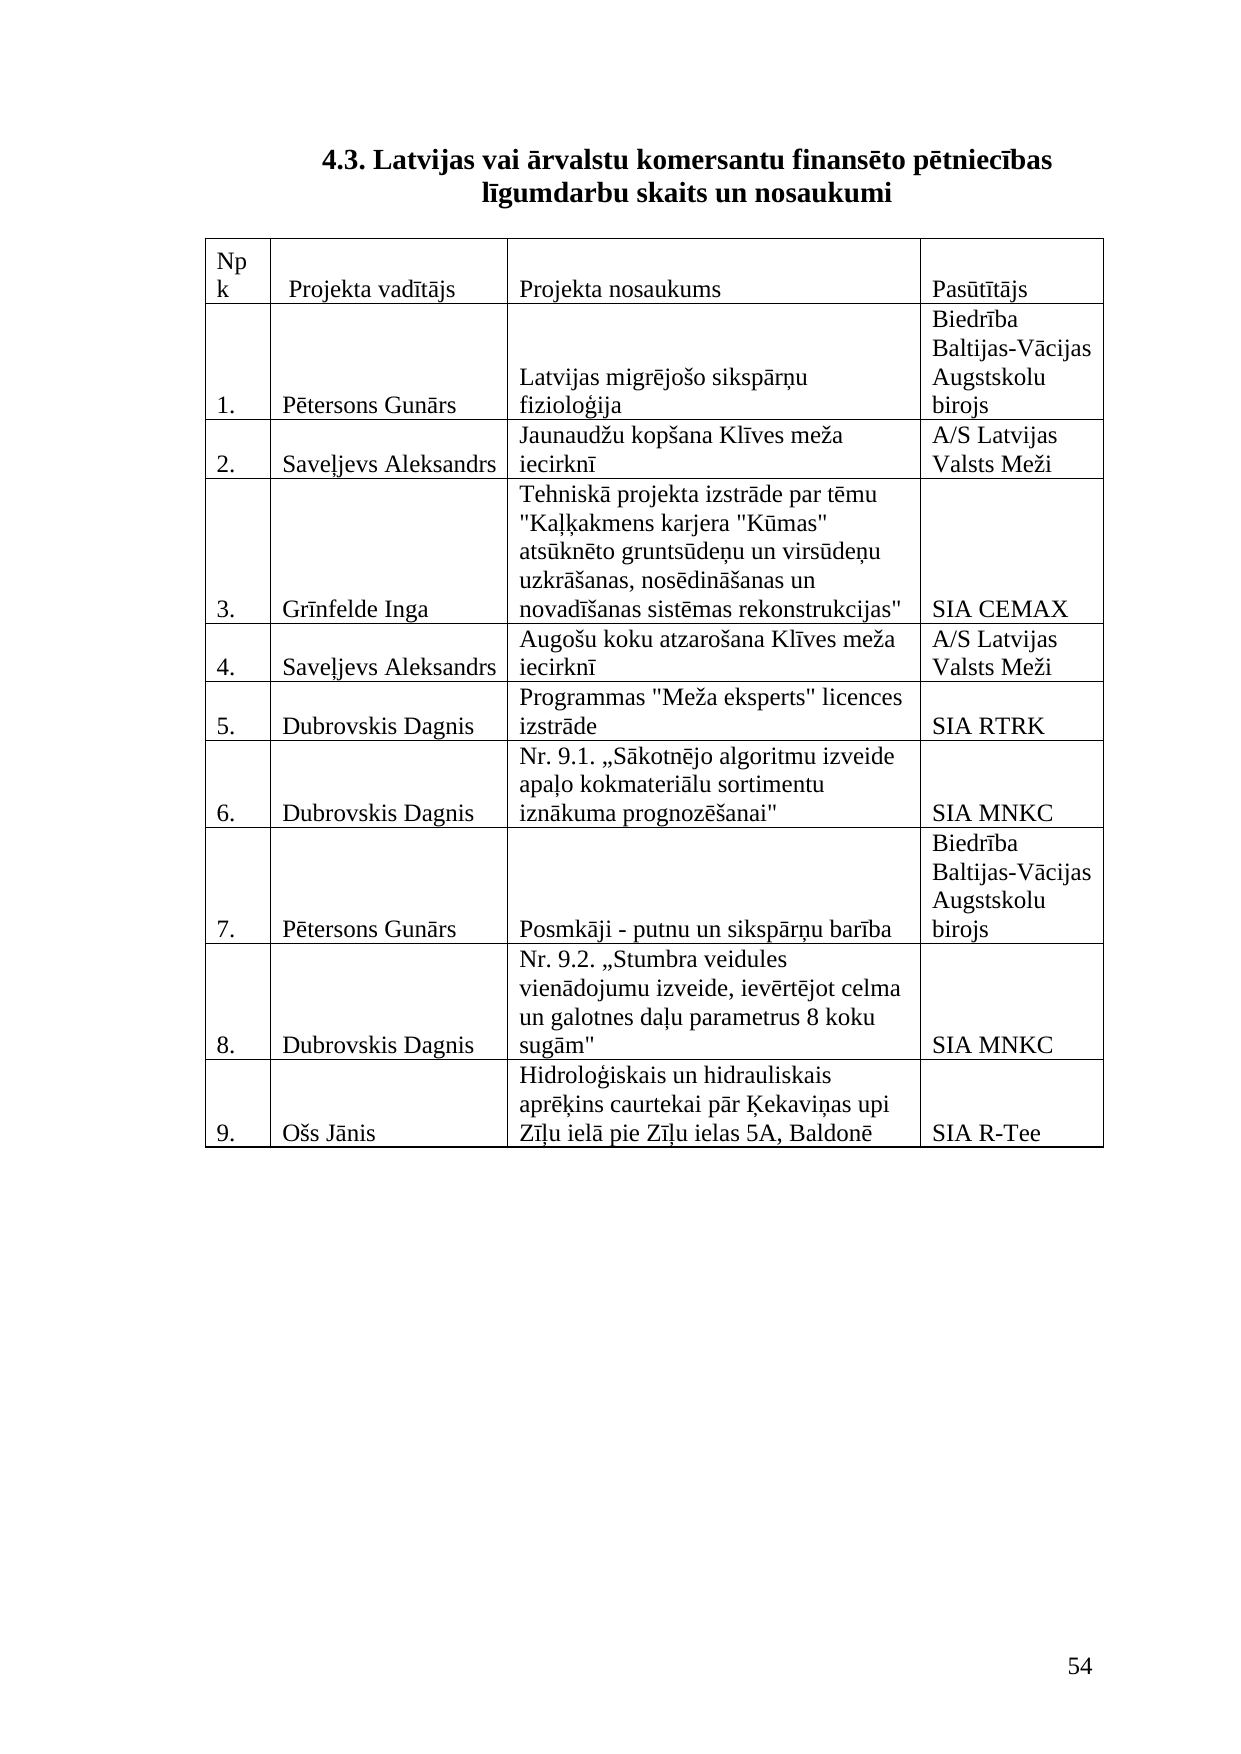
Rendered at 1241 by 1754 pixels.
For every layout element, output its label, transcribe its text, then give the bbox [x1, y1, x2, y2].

table_cell Jaunaudžu kopšana Klīves meža iecirknī [508, 420, 920, 478]
table_cell Pētersons Gunārs [271, 304, 507, 419]
table_cell Nr. 9.1. „Sākotnējo algoritmu izveide apaļo kokmateriālu sortimentu iznākuma prognozēšanai" [508, 741, 920, 827]
table_cell Dubrovskis Dagnis [271, 741, 507, 827]
table_cell Biedrība Baltijas-Vācijas Augstskolu birojs [921, 828, 1103, 943]
table_cell Hidroloģiskais un hidrauliskais aprēķins caurtekai pār Ķekaviņas upi Zīļu ielā pie Zīļu ielas 5A, Baldonē [508, 1060, 920, 1146]
table_cell 6. [206, 741, 270, 827]
table_cell SIA MNKC [921, 944, 1103, 1059]
table_cell SIA RTRK [921, 682, 1103, 740]
table_cell 4. [206, 624, 270, 681]
table_header Projekta nosaukums [508, 239, 920, 303]
table_cell Ošs Jānis [271, 1060, 507, 1146]
table_cell SIA MNKC [921, 741, 1103, 827]
table_cell 5. [206, 682, 270, 740]
table_cell A/S Latvijas Valsts Meži [921, 420, 1103, 478]
table_cell SIA R-Tee [921, 1060, 1103, 1146]
table_cell SIA CEMAX [921, 479, 1103, 623]
table_cell Latvijas migrējošo sikspārņu fizioloģija [508, 304, 920, 419]
table_cell Saveļjevs Aleksandrs [271, 624, 507, 681]
table_cell 2. [206, 420, 270, 478]
table_header Projekta vadītājs [271, 239, 507, 303]
table_cell Dubrovskis Dagnis [271, 944, 507, 1059]
table_cell Programmas "Meža eksperts" licences izstrāde [508, 682, 920, 740]
table_cell Augošu koku atzarošana Klīves meža iecirknī [508, 624, 920, 681]
table_cell Tehniskā projekta izstrāde par tēmu "Kaļķakmens karjera "Kūmas" atsūknēto gruntsūdeņu un virsūdeņu uzkrāšanas, nosēdināšanas un novadīšanas sistēmas rekonstrukcijas" [508, 479, 920, 623]
table_header Npk [206, 239, 270, 303]
table_cell 7. [206, 828, 270, 943]
table_cell Grīnfelde Inga [271, 479, 507, 623]
table_cell Pētersons Gunārs [271, 828, 507, 943]
table_cell 8. [206, 944, 270, 1059]
table_cell A/S Latvijas Valsts Meži [921, 624, 1103, 681]
table_cell 9. [206, 1060, 270, 1146]
table_header Pasūtītājs [921, 239, 1103, 303]
table_cell Nr. 9.2. „Stumbra veidules vienādojumu izveide, ievērtējot celma un galotnes daļu parametrus 8 koku sugām" [508, 944, 920, 1059]
table_cell 1. [206, 304, 270, 419]
table_cell Saveļjevs Aleksandrs [271, 420, 507, 478]
list 4.3. Latvijas vai ārvalstu komersantu finansēto pētniecības līgumdarbu skaits un nosaukumi [282, 142, 1092, 209]
table_cell Dubrovskis Dagnis [271, 682, 507, 740]
table_cell 3. [206, 479, 270, 623]
table_cell Posmkāji - putnu un sikspārņu barība [508, 828, 920, 943]
table_cell Biedrība Baltijas-Vācijas Augstskolu birojs [921, 304, 1103, 419]
